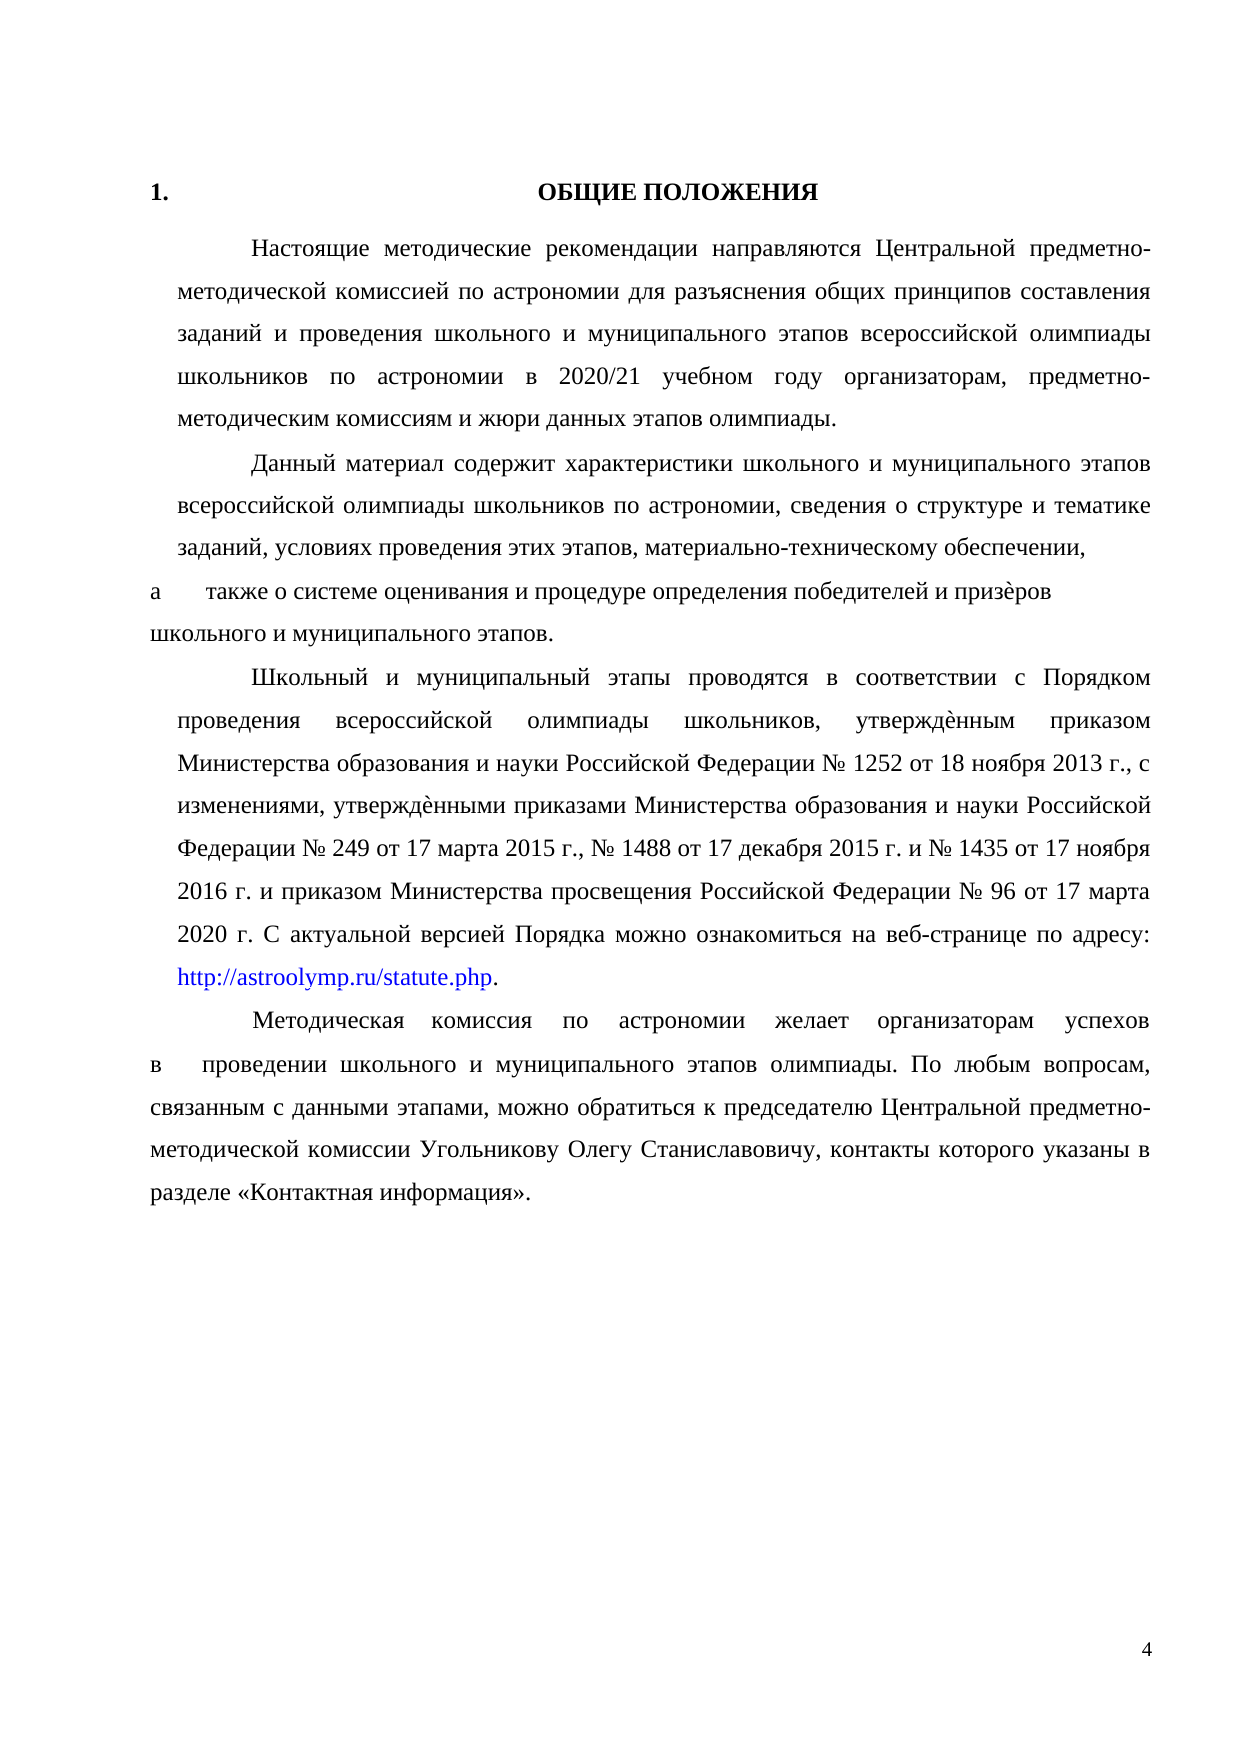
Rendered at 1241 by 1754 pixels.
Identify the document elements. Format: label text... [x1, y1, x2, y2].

text Методическая комиссия по астрономии желает организаторам успехов [252, 1005, 1152, 1034]
text Настоящие методические рекомендации направляются Центральной предметно-методической комиссией по астрономии для разъяснения общих принципов составления заданий и проведения школьного и муниципального этапов всероссийской олимпиады школьников по астрономии в 2020/21 учебном году организаторам, предметно-методическим комиссиям и жюри данных этапов олимпиады. [177, 233, 1152, 432]
list ОБЩИЕ ПОЛОЖЕНИЯ [150, 177, 1152, 206]
text Школьный и муниципальный этапы проводятся в соответствии с Порядком проведения всероссийской олимпиады школьников, утверждѐнным приказом Министерства образования и науки Российской Федерации № 1252 от 18 ноября 2013 г., с изменениями, утверждѐнными приказами Министерства образования и науки Российской Федерации № 249 от 17 марта 2015 г., № 1488 от 17 декабря 2015 г. и № 1435 от 17 ноября 2016 г. и приказом Министерства просвещения Российской Федерации № 96 от 17 марта 2020 г. С актуальной версией Порядка можно ознакомиться на веб-странице по адресу: http://astroolymp.ru/statute.php. [177, 662, 1152, 991]
list проведении школьного и муниципального этапов олимпиады. По любым вопросам, связанным с данными этапами, можно обратиться к председателю Центральной предметно-методической комиссии Угольникову Олегу Станиславовичу, контакты которого указаны в разделе «Контактная информация». [150, 1049, 1152, 1206]
text Данный материал содержит характеристики школьного и муниципального этапов всероссийской олимпиады школьников по астрономии, сведения о структуре и тематике заданий, условиях проведения этих этапов, материально-техническому обеспечении, [177, 448, 1152, 561]
list также о системе оценивания и процедуре определения победителей и призѐров школьного и муниципального этапов. [150, 576, 1152, 647]
